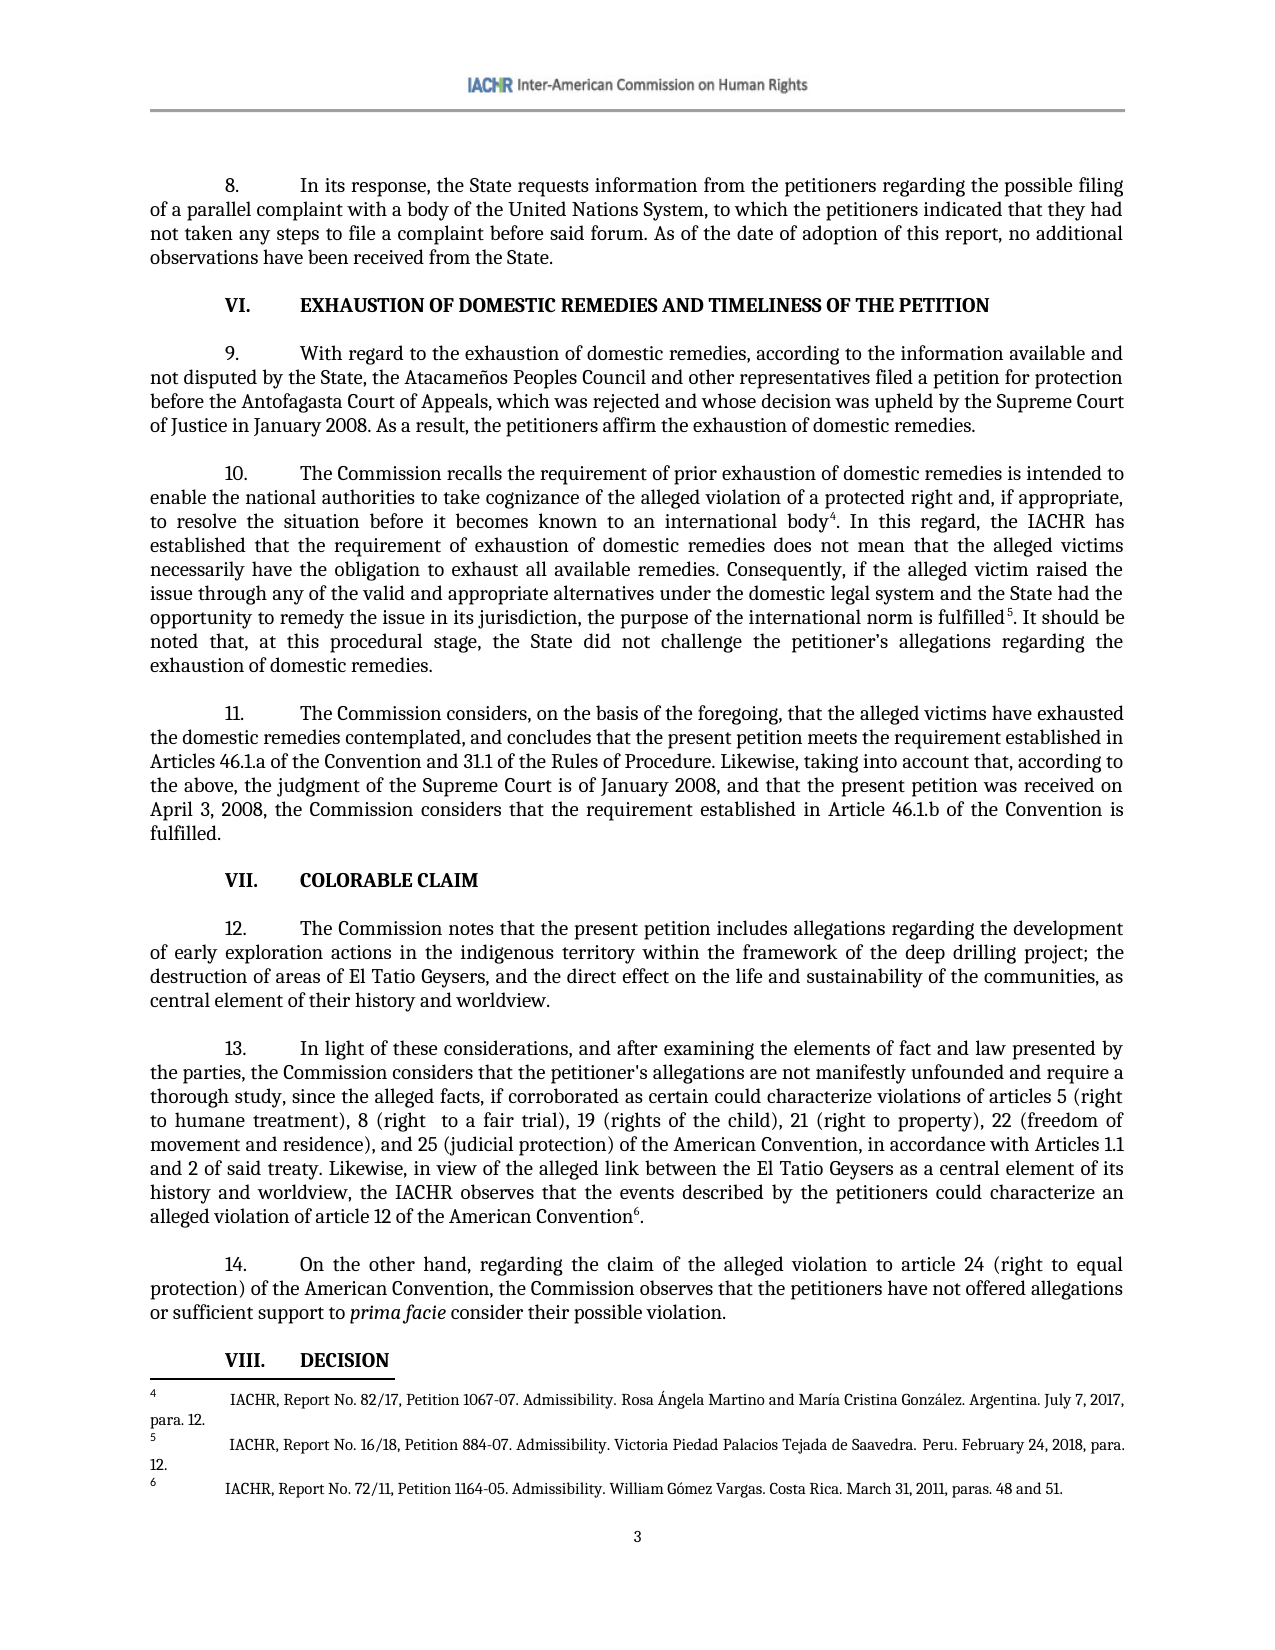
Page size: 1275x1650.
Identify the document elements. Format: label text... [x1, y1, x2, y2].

list On the other hand, regarding the claim of the alleged violation to article 24 (right to equal protection) of the American Convention, the Commission observes that the petitioners have not offered allegations or sufficient support to prima facie consider their possible violation. [150, 1252, 1125, 1324]
list With regard to the exhaustion of domestic remedies, according to the information available and not disputed by the State, the Atacameños Peoples Council and other representatives filed a petition for protection before the Antofagasta Court of Appeals, which was rejected and whose decision was upheld by the Supreme Court of Justice in January 2008. As a result, the petitioners affirm the exhaustion of domestic remedies. [150, 342, 1125, 438]
list DECISION [225, 1348, 1125, 1372]
list In its response, the State requests information from the petitioners regarding the possible filing of a parallel complaint with a body of the United Nations System, to which the petitioners indicated that they had not taken any steps to file a complaint before said forum. As of the date of adoption of this report, no additional observations have been received from the State. [150, 174, 1125, 270]
list The Commission considers, on the basis of the foregoing, that the alleged victims have exhausted the domestic remedies contemplated, and concludes that the present petition meets the requirement established in Articles 46.1.a of the Convention and 31.1 of the Rules of Procedure. Likewise, taking into account that, according to the above, the judgment of the Supreme Court is of January 2008, and that the present petition was received on April 3, 2008, the Commission considers that the requirement established in Article 46.1.b of the Convention is fulfilled. [150, 701, 1125, 845]
list The Commission notes that the present petition includes allegations regarding the development of early exploration actions in the indigenous territory within the framework of the deep drilling project; the destruction of areas of El Tatio Geysers, and the direct effect on the life and sustainability of the communities, as central element of their history and worldview. [150, 917, 1125, 1013]
list In light of these considerations, and after examining the elements of fact and law presented by the parties, the Commission considers that the petitioner's allegations are not manifestly unfounded and require a thorough study, since the alleged facts, if corroborated as certain could characterize violations of articles 5 (right to humane treatment), 8 (right to a fair trial), 19 (rights of the child), 21 (right to property), 22 (freedom of movement and residence), and 25 (judicial protection) of the American Convention, in accordance with Articles 1.1 and 2 of said treaty. Likewise, in view of the alleged link between the El Tatio Geysers as a central element of its history and worldview, the IACHR observes that the events described by the petitioners could characterize an alleged violation of article 12 of the American Convention. [150, 1037, 1125, 1228]
picture [456, 75, 819, 95]
list COLORABLE CLAIM [225, 869, 1125, 893]
list EXHAUSTION OF DOMESTIC REMEDIES AND TIMELINESS OF THE PETITION [225, 294, 1125, 318]
list The Commission recalls the requirement of prior exhaustion of domestic remedies is intended to enable the national authorities to take cognizance of the alleged violation of a protected right and, if appropriate, to resolve the situation before it becomes known to an international body. In this regard, the IACHR has established that the requirement of exhaustion of domestic remedies does not mean that the alleged victims necessarily have the obligation to exhaust all available remedies. Consequently, if the alleged victim raised the issue through any of the valid and appropriate alternatives under the domestic legal system and the State had the opportunity to remedy the issue in its jurisdiction, the purpose of the international norm is fulfilled. It should be noted that, at this procedural stage, the State did not challenge the petitioner’s allegations regarding the exhaustion of domestic remedies. [150, 462, 1125, 677]
